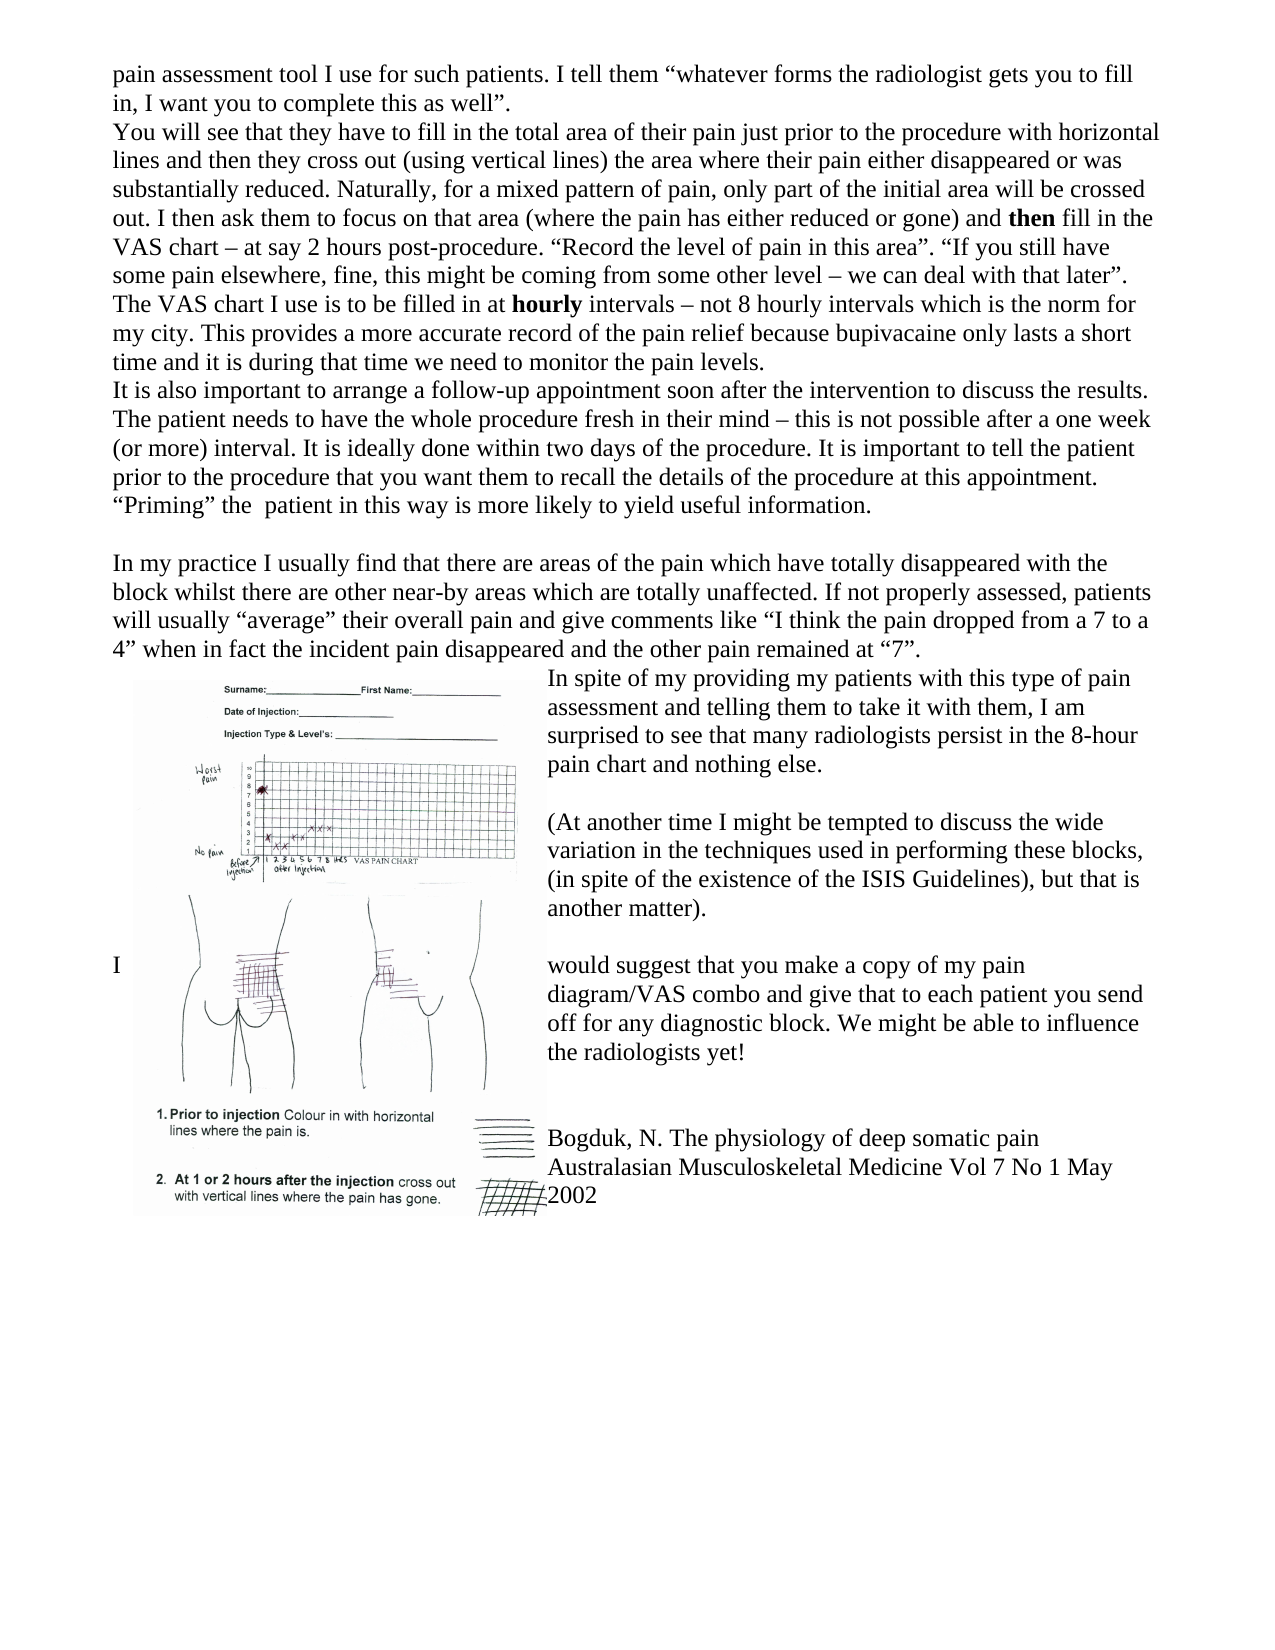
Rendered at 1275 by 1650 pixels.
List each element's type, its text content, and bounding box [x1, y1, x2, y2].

picture [133, 1065, 547, 1123]
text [112, 59, 1162, 117]
text (At another time I might be tempted to discuss the wide variation in the techniques used in performing these blocks, (in spite of the existence of the ISIS Guidelines), but that is another matter). [112, 807, 1162, 922]
text You will see that they have to fill in the total area of their pain just prior to the procedure with horizontal lines and then they cross out (using vertical lines) the area where their pain either disappeared or was substantially reduced. Naturally, for a mixed pattern of pain, only part of the initial area will be crossed out. I then ask them to focus on that area (where the pain has either reduced or gone) and then fill in the VAS chart – at say 2 hours post-procedure. “Record the level of pain in this area”. “If you still have some pain elsewhere, fine, this might be coming from some other level – we can deal with that later”. [112, 117, 1162, 289]
text It is also important to arrange a follow-up appointment soon after the intervention to discuss the results. The patient needs to have the whole procedure fresh in their mind – this is not possible after a one week (or more) interval. It is ideally done within two days of the procedure. It is important to tell the patient prior to the procedure that you want them to recall the details of the procedure at this appointment. “Priming” the patient in this way is more likely to yield useful information. [112, 375, 1162, 519]
picture [133, 1209, 547, 1216]
picture [133, 922, 547, 950]
text In spite of my providing my patients with this type of pain assessment and telling them to take it with them, I am surprised to see that many radiologists persist in the 8-hour pain chart and nothing else. [112, 663, 1162, 778]
text The VAS chart I use is to be filled in at hourly intervals – not 8 hourly intervals which is the norm for my city. This provides a more accurate record of the pain relief because bupivacaine only lasts a short time and it is during that time we need to monitor the pain levels. [112, 289, 1162, 375]
text Bogduk, N. The physiology of deep somatic pain Australasian Musculoskeletal Medicine Vol 7 No 1 May 2002 [112, 1123, 1162, 1209]
text I would suggest that you make a copy of my pain diagram/VAS combo and give that to each patient you send off for any diagnostic block. We might be able to influence the radiologists yet! [112, 950, 1162, 1065]
picture [133, 778, 547, 807]
text In my practice I usually find that there are areas of the pain which have totally disappeared with the block whilst there are other near-by areas which are totally unaffected. If not properly assessed, patients will usually “average” their overall pain and give comments like “I think the pain dropped from a 7 to a 4” when in fact the incident pain disappeared and the other pain remained at “7”. [112, 548, 1162, 663]
